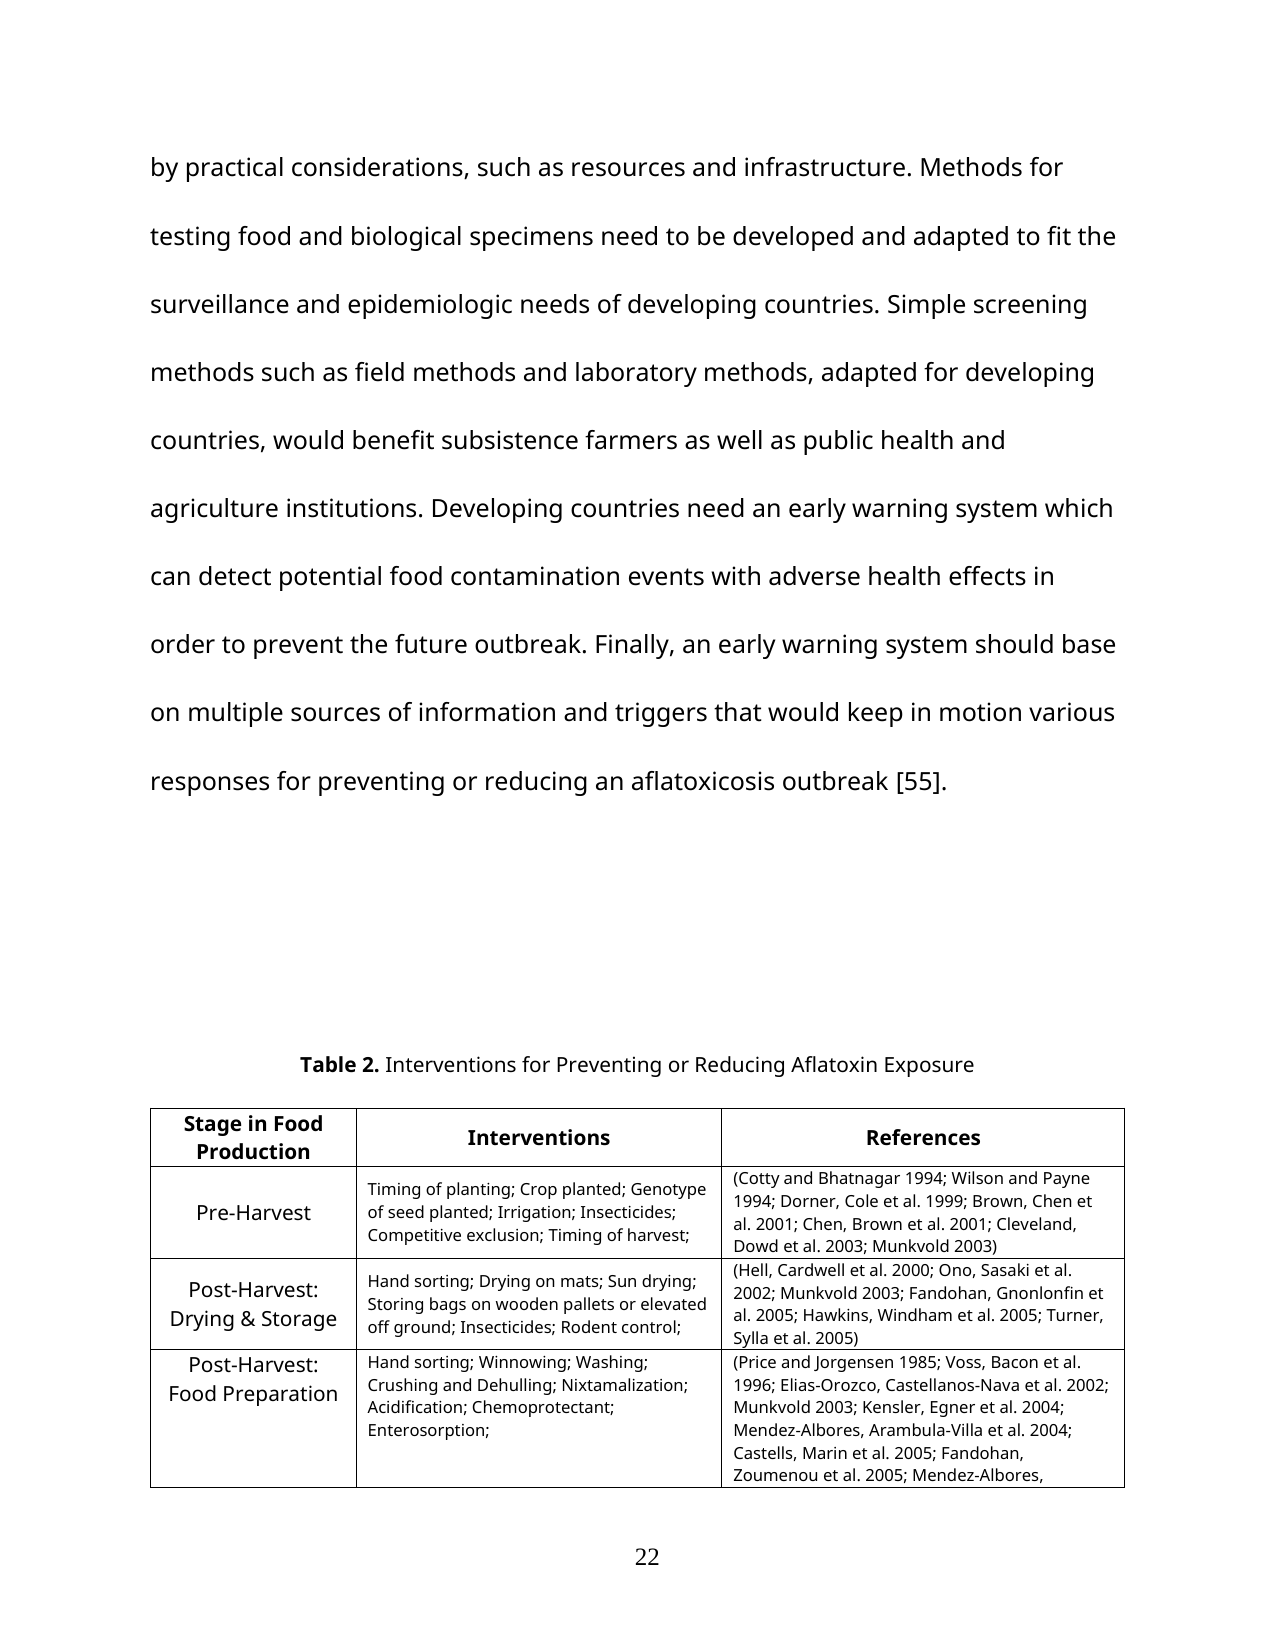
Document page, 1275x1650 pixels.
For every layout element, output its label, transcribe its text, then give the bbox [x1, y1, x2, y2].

table_cell (Cotty and Bhatnagar 1994; Wilson and Payne 1994; Dorner, Cole et al. 1999; Brown, Chen et al. 2001; Chen, Brown et al. 2001; Cleveland, Dowd et al. 2003; Munkvold 2003) [722, 1167, 1124, 1257]
table_cell Post-Harvest: Drying & Storage [151, 1259, 356, 1349]
text Table 2. Interventions for Preventing or Reducing Aflatoxin Exposure [150, 1050, 1125, 1078]
table_header References [722, 1109, 1124, 1166]
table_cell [722, 1350, 1124, 1487]
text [150, 150, 1125, 797]
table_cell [151, 1350, 356, 1487]
table_cell (Hell, Cardwell et al. 2000; Ono, Sasaki et al. 2002; Munkvold 2003; Fandohan, Gnonlonfin et al. 2005; Hawkins, Windham et al. 2005; Turner, Sylla et al. 2005) [722, 1259, 1124, 1349]
table_cell Timing of planting; Crop planted; Genotype of seed planted; Irrigation; Insecticides; Competitive exclusion; Timing of harvest; [357, 1167, 721, 1257]
table_header Interventions [357, 1109, 721, 1166]
table_cell Pre-Harvest [151, 1167, 356, 1257]
table_cell Hand sorting; Drying on mats; Sun drying; Storing bags on wooden pallets or elevated off ground; Insecticides; Rodent control; [357, 1259, 721, 1349]
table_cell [357, 1350, 721, 1487]
table_header Stage in Food Production [151, 1109, 356, 1166]
